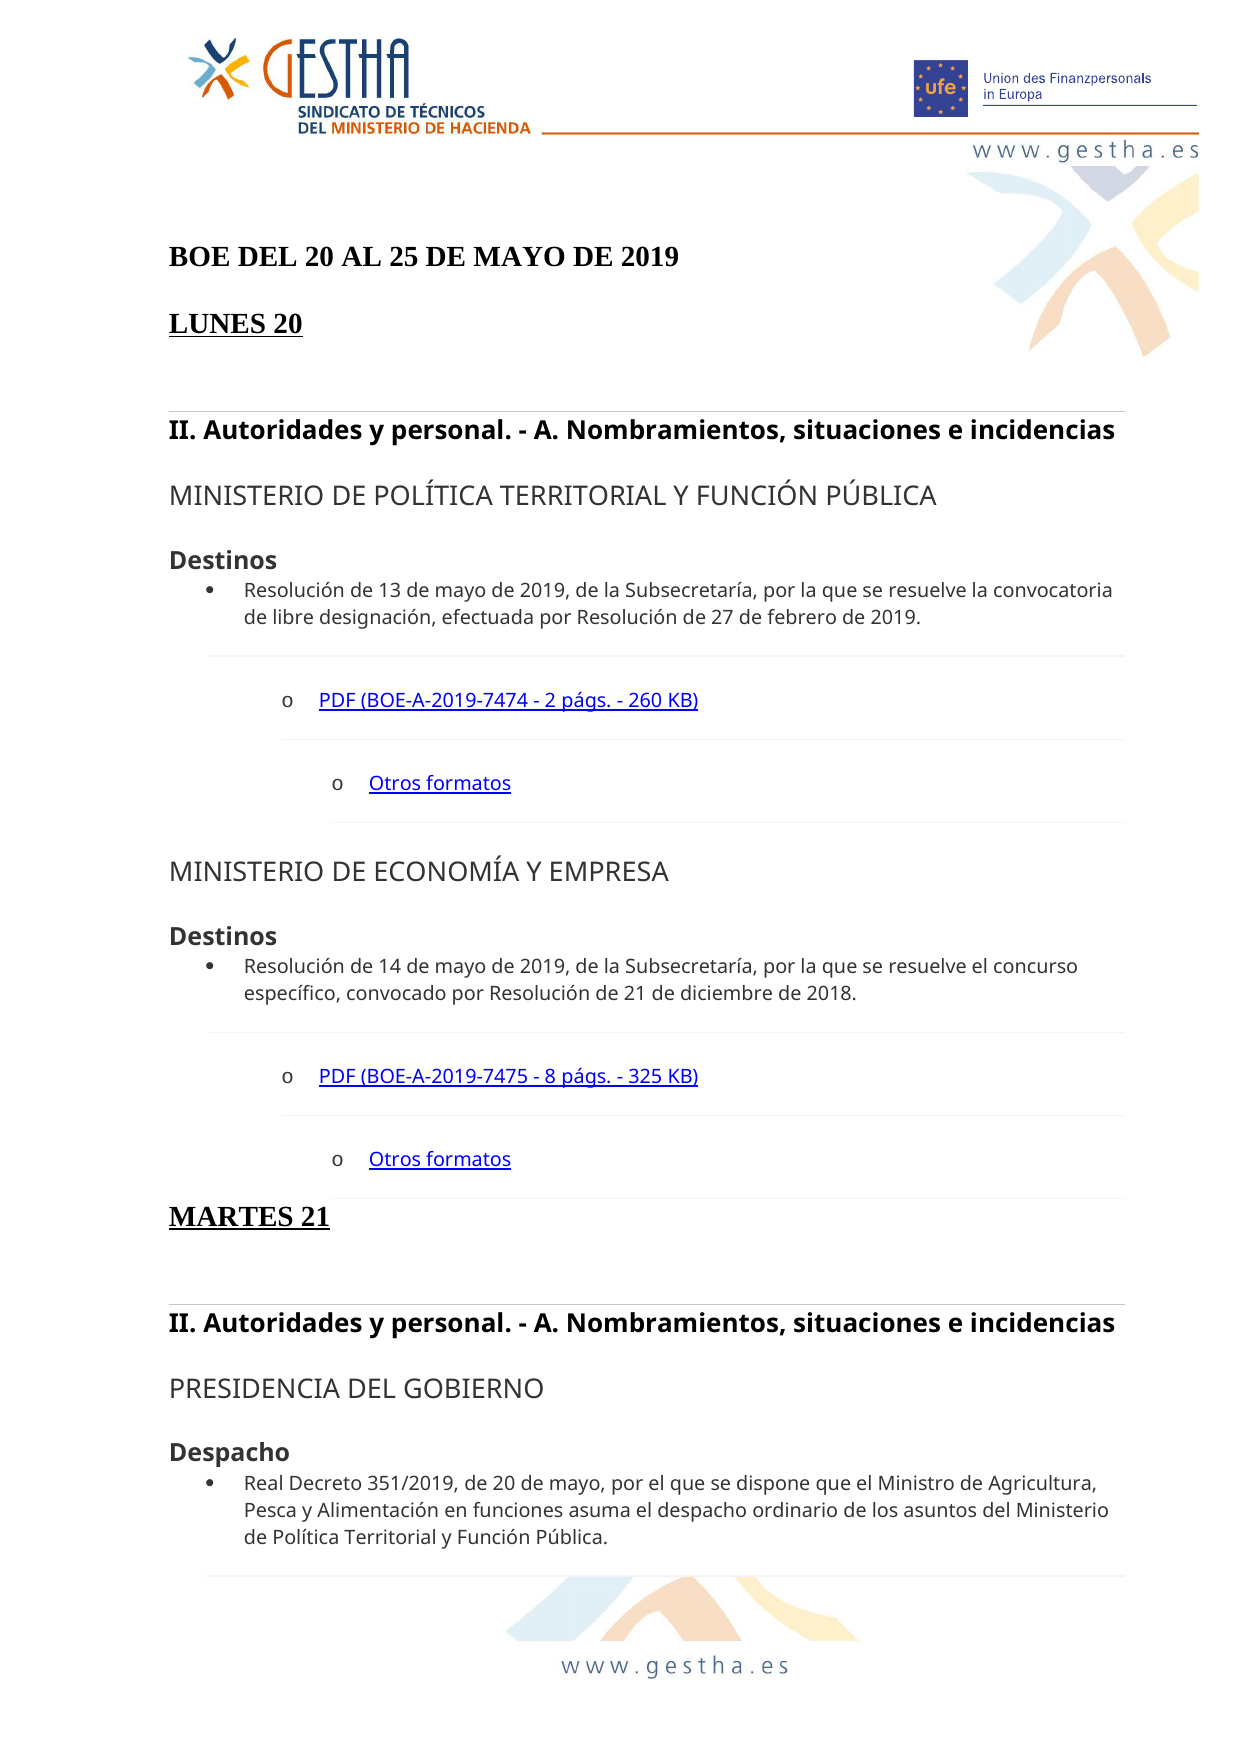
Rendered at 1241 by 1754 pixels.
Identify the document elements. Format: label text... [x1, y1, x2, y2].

list Resolución de 13 de mayo de 2019, de la Subsecretaría, por la que se resuelve la convocatoria de libre designación, efectuada por Resolución de 27 de febrero de 2019. [206, 576, 1125, 655]
list PDF (BOE-A-2019-7475 - 8 págs. - 325 KB) [281, 1062, 1125, 1115]
list Otros formatos [331, 769, 1125, 822]
picture [187, 37, 1200, 441]
text LUNES 20 [169, 307, 1125, 340]
subtitle MINISTERIO DE POLÍTICA TERRITORIAL Y FUNCIÓN PÚBLICA [169, 476, 1125, 513]
subtitle II. Autoridades y personal. - A. Nombramientos, situaciones e incidencias [169, 1305, 1125, 1340]
subtitle II. Autoridades y personal. - A. Nombramientos, situaciones e incidencias [169, 412, 1125, 447]
picture [168, 1316, 1181, 1680]
text MARTES 21 [169, 1199, 1125, 1233]
subtitle MINISTERIO DE ECONOMÍA Y EMPRESA [169, 852, 1125, 889]
subtitle Destinos [169, 918, 1125, 952]
subtitle Destinos [169, 542, 1125, 576]
text BOE DEL 20 AL 25 DE MAYO DE 2019 [169, 239, 1125, 273]
list Resolución de 14 de mayo de 2019, de la Subsecretaría, por la que se resuelve el concurso específico, convocado por Resolución de 21 de diciembre de 2018. [206, 952, 1125, 1032]
subtitle PRESIDENCIA DEL GOBIERNO [169, 1369, 1125, 1406]
list Real Decreto 351/2019, de 20 de mayo, por el que se dispone que el Ministro de Agricultura, Pesca y Alimentación en funciones asuma el despacho ordinario de los asuntos del Ministerio de Política Territorial y Función Pública. [206, 1469, 1125, 1575]
list Otros formatos [331, 1145, 1125, 1198]
subtitle Despacho [169, 1435, 1125, 1469]
list PDF (BOE-A-2019-7474 - 2 págs. - 260 KB) [281, 686, 1125, 739]
